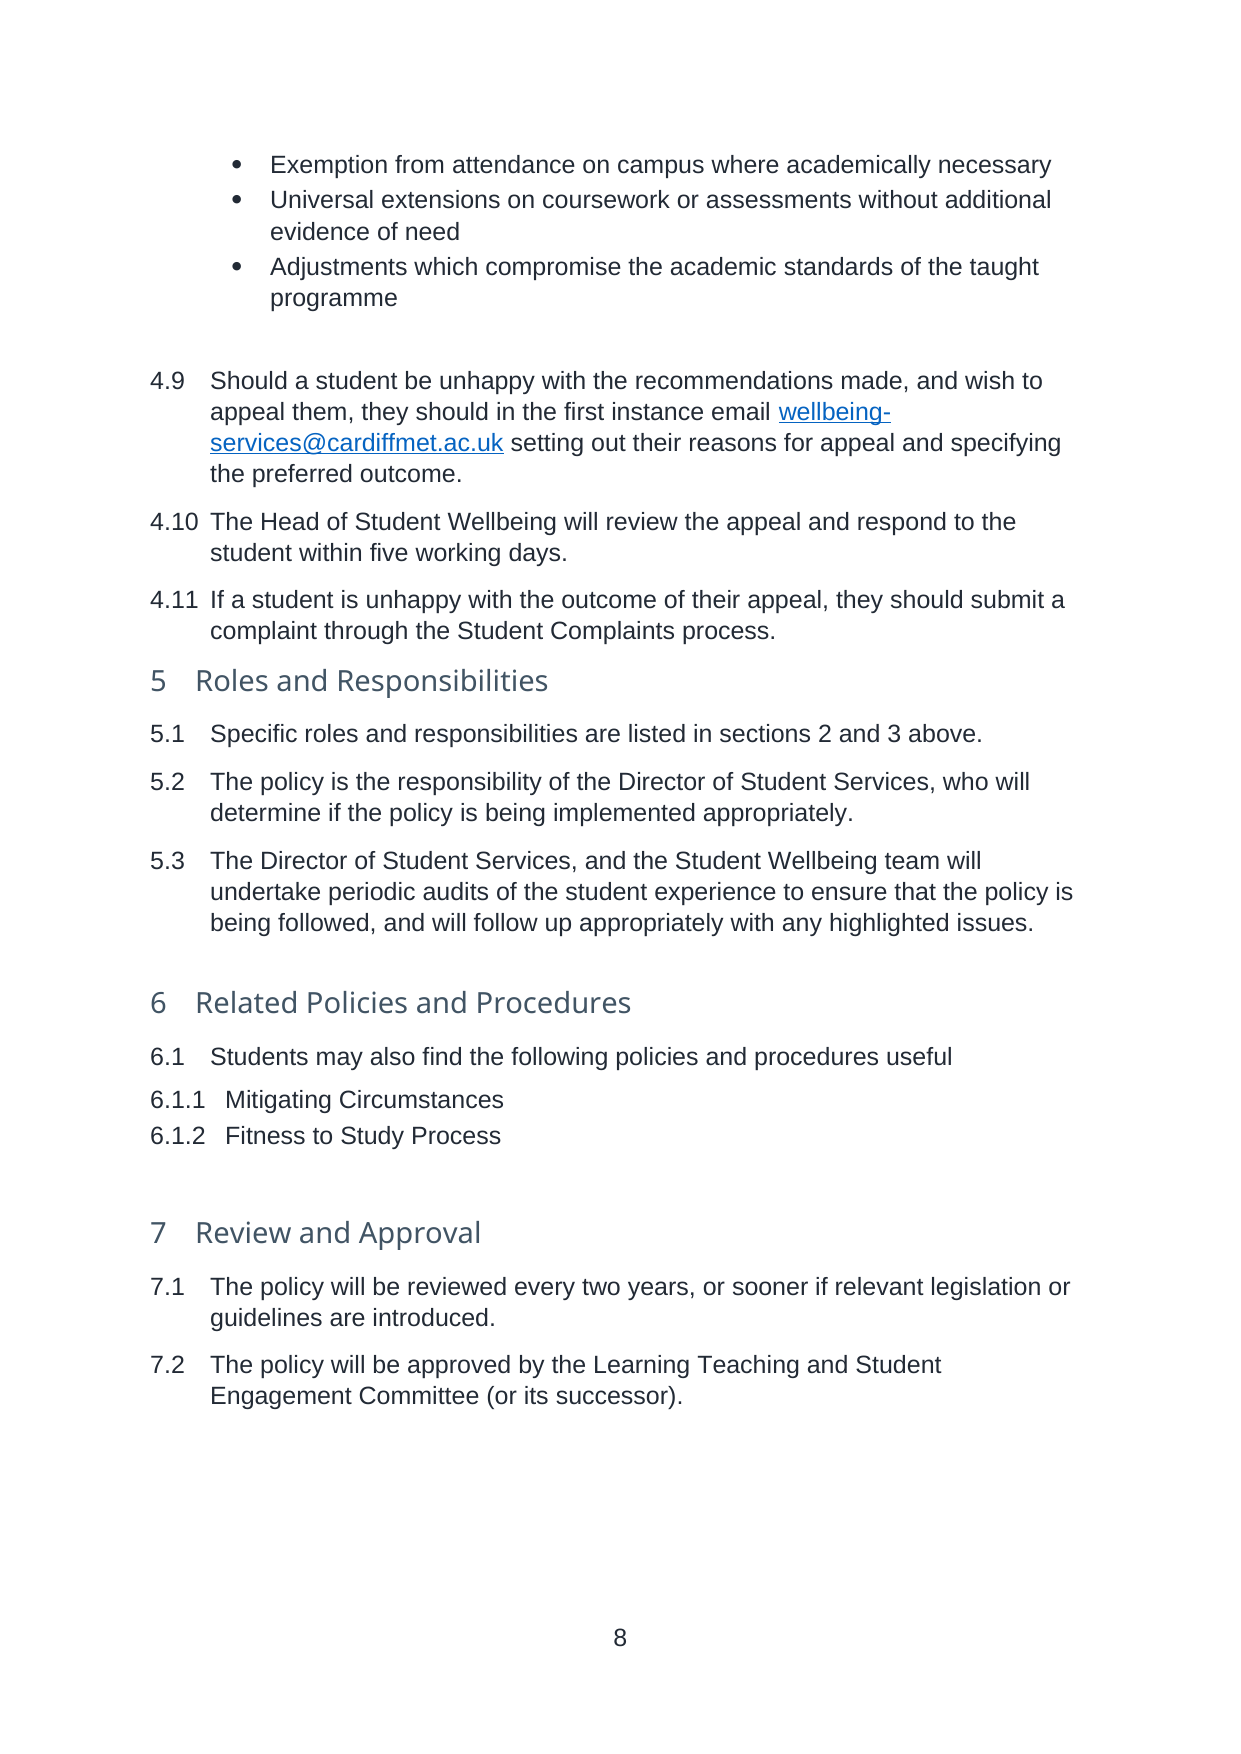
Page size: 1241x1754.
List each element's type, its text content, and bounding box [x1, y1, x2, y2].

subtitle The Head of Student Wellbeing will review the appeal and respond to the student within five working days. [150, 507, 1090, 566]
subtitle Roles and Responsibilities [150, 660, 1090, 699]
subtitle Universal extensions on coursework or assessments without additional evidence of need [232, 185, 1090, 245]
subtitle Related Policies and Procedures [150, 982, 1090, 1022]
subtitle The policy will be reviewed every two years, or sooner if relevant legislation or guidelines are introduced. [150, 1271, 1090, 1331]
subtitle If a student is unhappy with the outcome of their appeal, they should submit a complaint through the Student Complaints process. [150, 585, 1090, 645]
subtitle Exemption from attendance on campus where academically necessary [232, 150, 1090, 179]
subtitle The policy is the responsibility of the Director of Student Services, who will determine if the policy is being implemented appropriately. [150, 767, 1090, 827]
subtitle The Director of Student Services, and the Student Wellbeing team will undertake periodic audits of the student experience to ensure that the policy is being followed, and will follow up appropriately with any highlighted issues. [150, 846, 1090, 937]
subtitle Review and Approval [150, 1212, 1090, 1252]
subtitle Adjustments which compromise the academic standards of the taught programme [232, 252, 1090, 312]
subtitle Specific roles and responsibilities are listed in sections 2 and 3 above. [150, 719, 1090, 748]
subtitle The policy will be approved by the Learning Teaching and Student Engagement Committee (or its successor). [150, 1350, 1090, 1410]
subtitle Fitness to Study Process [150, 1121, 1090, 1149]
subtitle Should a student be unhappy with the recommendations made, and wish to appeal them, they should in the first instance email wellbeing-services@cardiffmet.ac.uk setting out their reasons for appeal and specifying the preferred outcome. [150, 366, 1090, 488]
subtitle Students may also find the following policies and procedures useful [150, 1042, 1090, 1071]
subtitle Mitigating Circumstances [150, 1086, 1090, 1114]
